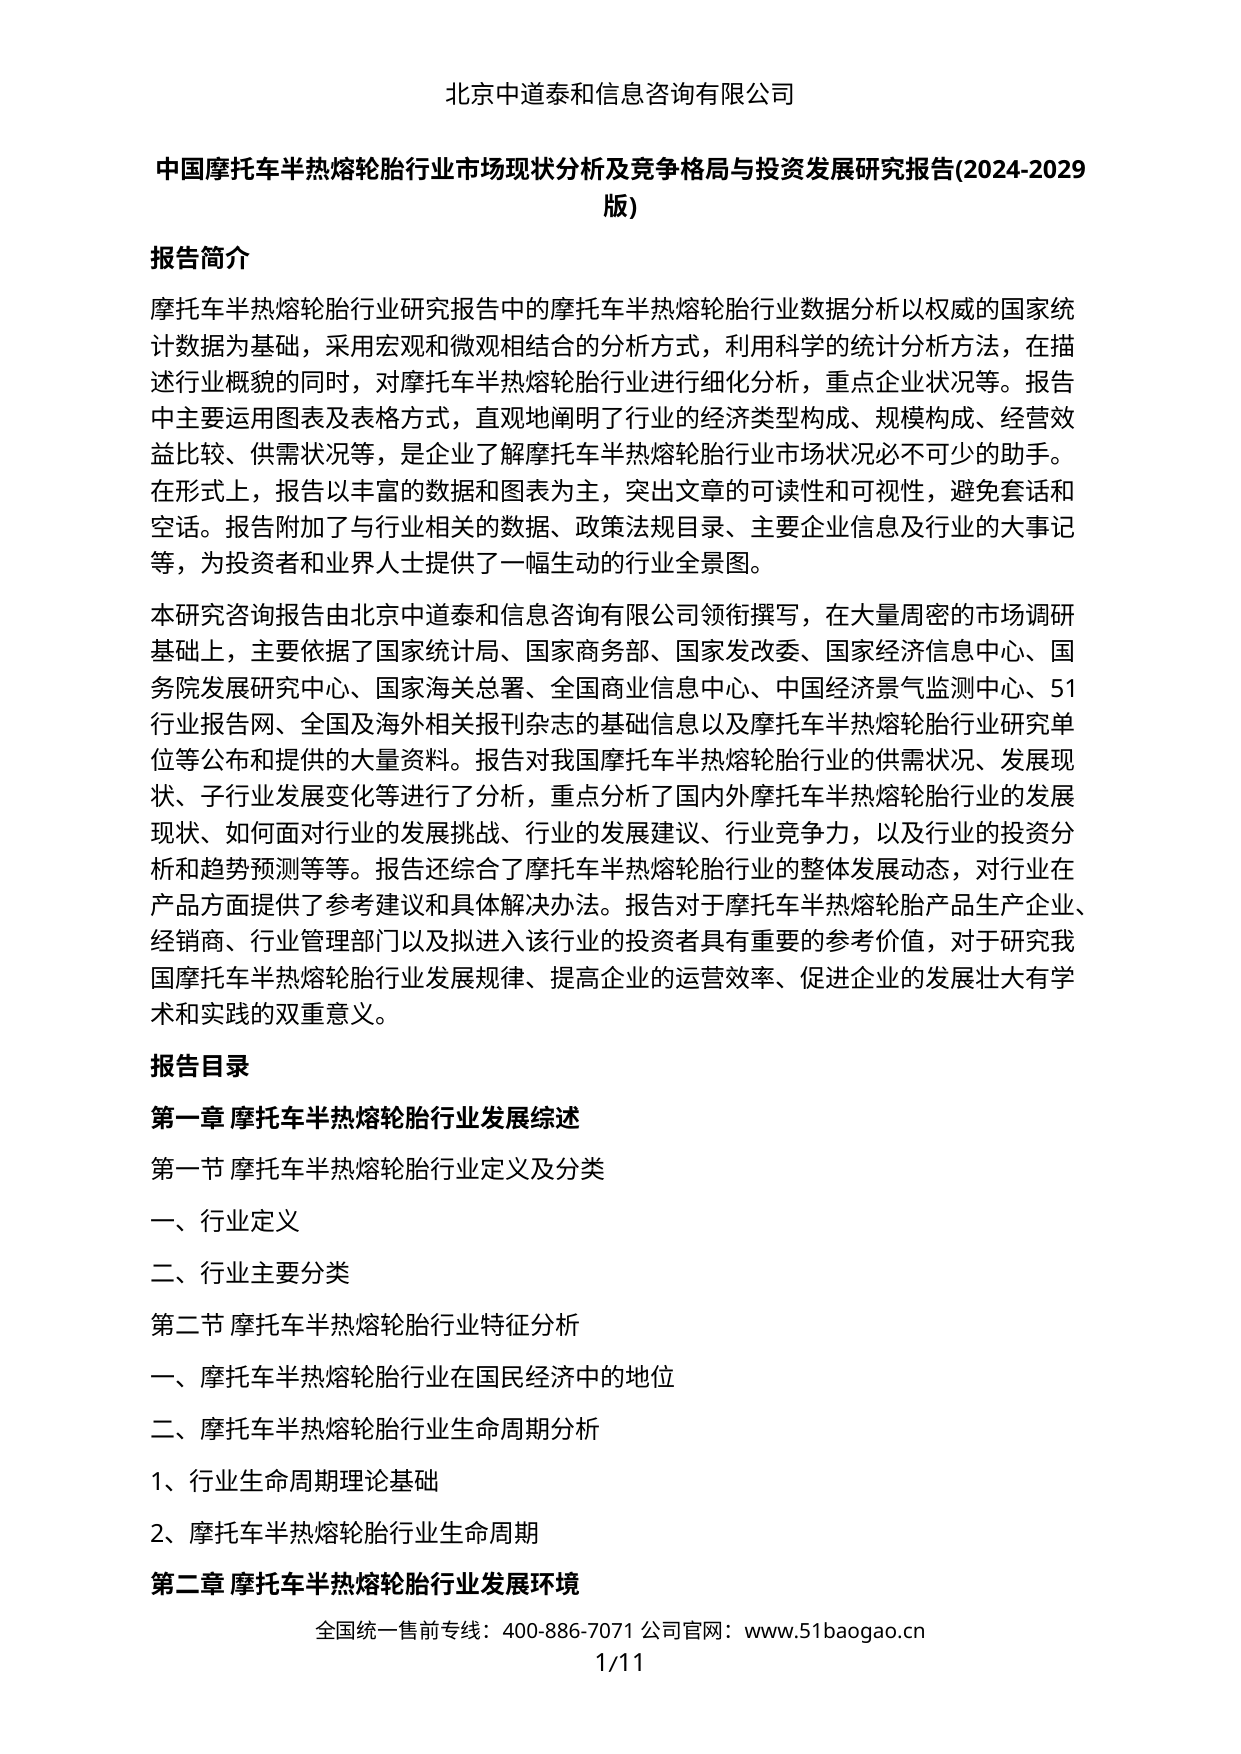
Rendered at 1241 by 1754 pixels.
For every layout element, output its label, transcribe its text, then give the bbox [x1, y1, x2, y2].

text 第一节 摩托车半热熔轮胎行业定义及分类 [150, 1150, 1090, 1186]
text 1、行业生命周期理论基础 [150, 1461, 1090, 1497]
text 本研究咨询报告由北京中道泰和信息咨询有限公司领衔撰写，在大量周密的市场调研基础上，主要依据了国家统计局、国家商务部、国家发改委、国家经济信息中心、国务院发展研究中心、国家海关总署、全国商业信息中心、中国经济景气监测中心、51行业报告网、全国及海外相关报刊杂志的基础信息以及摩托车半热熔轮胎行业研究单位等公布和提供的大量资料。报告对我国摩托车半热熔轮胎行业的供需状况、发展现状、子行业发展变化等进行了分析，重点分析了国内外摩托车半热熔轮胎行业的发展现状、如何面对行业的发展挑战、行业的发展建议、行业竞争力，以及行业的投资分析和趋势预测等等。报告还综合了摩托车半热熔轮胎行业的整体发展动态，对行业在产品方面提供了参考建议和具体解决办法。报告对于摩托车半热熔轮胎产品生产企业、经销商、行业管理部门以及拟进入该行业的投资者具有重要的参考价值，对于研究我国摩托车半热熔轮胎行业发展规律、提高企业的运营效率、促进企业的发展壮大有学术和实践的双重意义。 [150, 596, 1090, 1031]
text 报告目录 [150, 1046, 1090, 1082]
text 二、摩托车半热熔轮胎行业生命周期分析 [150, 1409, 1090, 1446]
text 二、行业主要分类 [150, 1254, 1090, 1290]
text 报告简介 [150, 238, 1090, 274]
text 第二章 摩托车半热熔轮胎行业发展环境 [150, 1565, 1090, 1601]
text 第二节 摩托车半热熔轮胎行业特征分析 [150, 1306, 1090, 1342]
text 第一章 摩托车半热熔轮胎行业发展综述 [150, 1098, 1090, 1134]
text 一、摩托车半热熔轮胎行业在国民经济中的地位 [150, 1357, 1090, 1394]
text 2、摩托车半热熔轮胎行业生命周期 [150, 1513, 1090, 1549]
text 一、行业定义 [150, 1202, 1090, 1238]
text 中国摩托车半热熔轮胎行业市场现状分析及竞争格局与投资发展研究报告(2024-2029版) [150, 150, 1090, 222]
text 摩托车半热熔轮胎行业研究报告中的摩托车半热熔轮胎行业数据分析以权威的国家统计数据为基础，采用宏观和微观相结合的分析方式，利用科学的统计分析方法，在描述行业概貌的同时，对摩托车半热熔轮胎行业进行细化分析，重点企业状况等。报告中主要运用图表及表格方式，直观地阐明了行业的经济类型构成、规模构成、经营效益比较、供需状况等，是企业了解摩托车半热熔轮胎行业市场状况必不可少的助手。在形式上，报告以丰富的数据和图表为主，突出文章的可读性和可视性，避免套话和空话。报告附加了与行业相关的数据、政策法规目录、主要企业信息及行业的大事记等，为投资者和业界人士提供了一幅生动的行业全景图。 [150, 290, 1090, 580]
